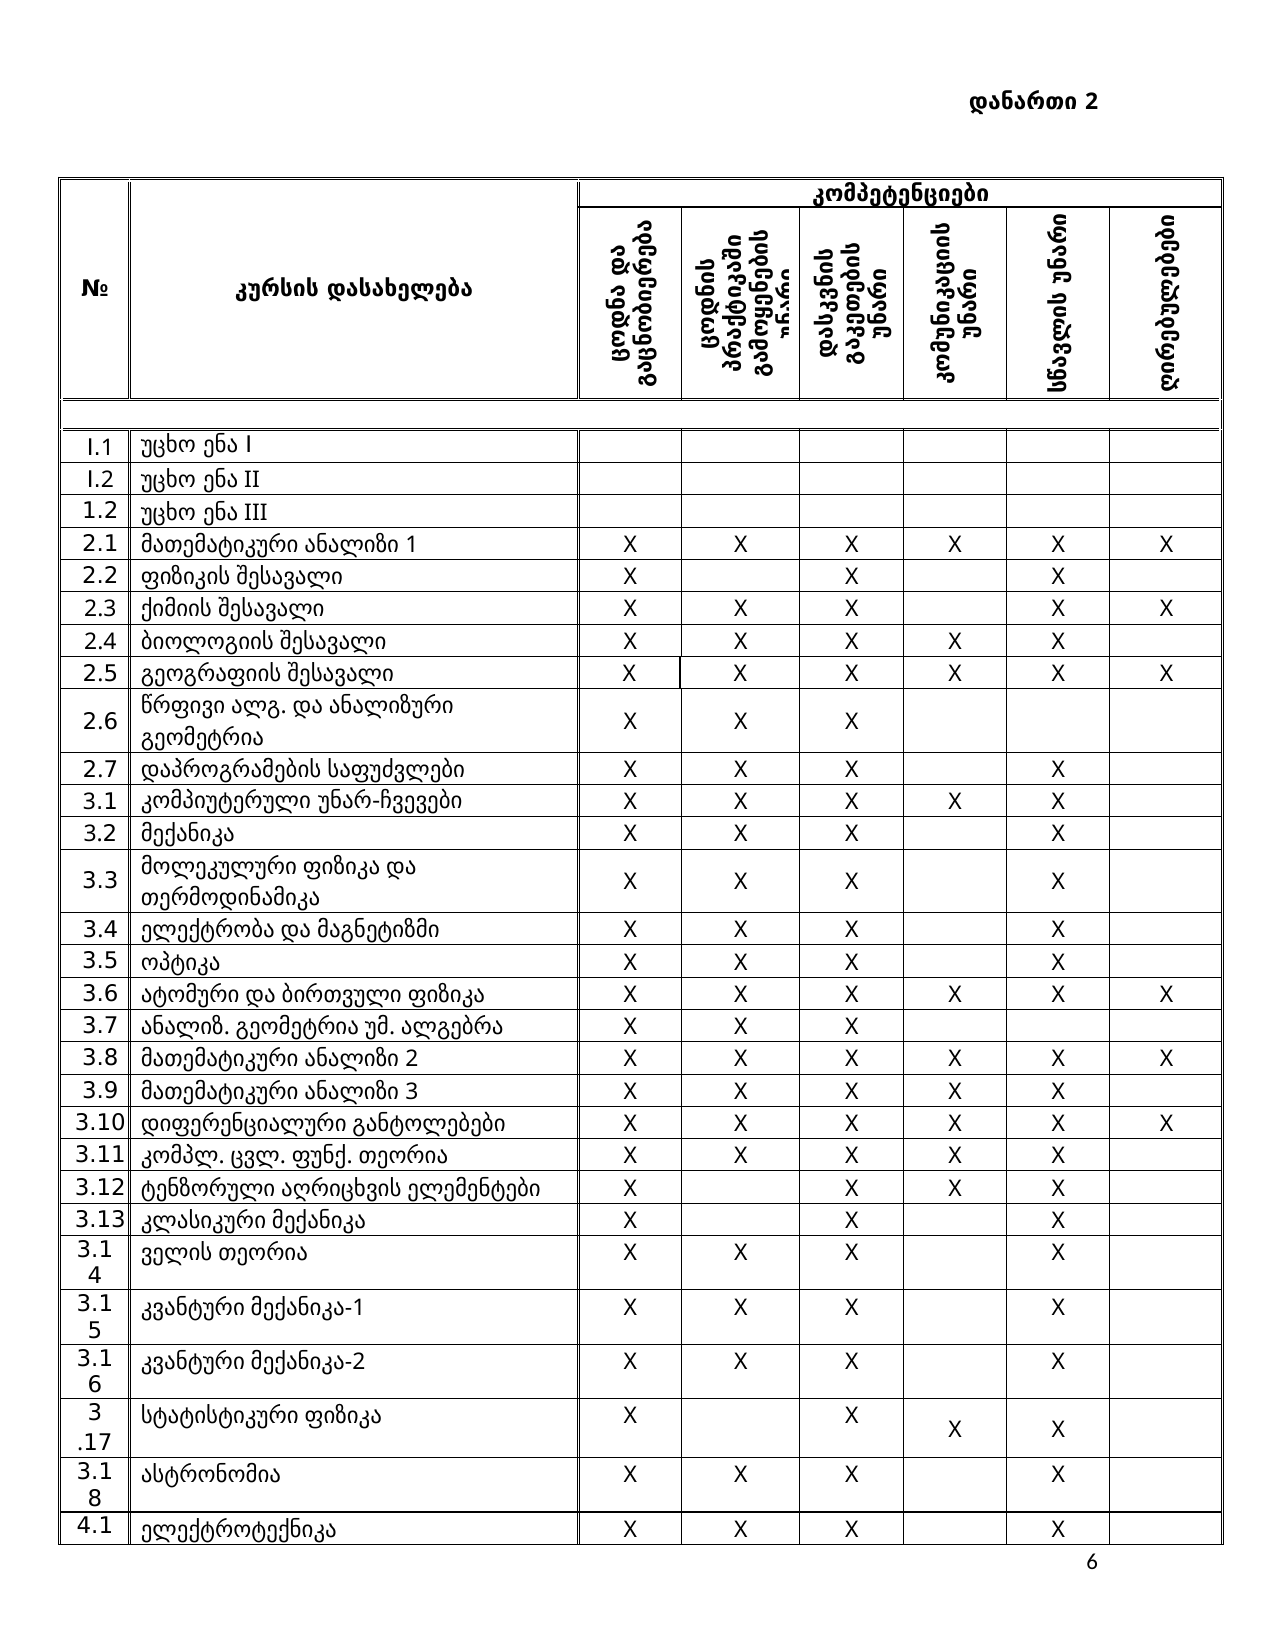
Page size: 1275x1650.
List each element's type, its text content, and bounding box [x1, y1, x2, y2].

table_cell X [682, 913, 799, 944]
table_cell X [904, 1399, 1006, 1457]
table_cell X [1007, 913, 1109, 944]
table_cell [904, 1236, 1006, 1289]
table_cell X [580, 945, 681, 977]
table_cell ცოდნის პრაქტიკაში გამოყენების უნარი [682, 208, 799, 398]
table_cell X [800, 817, 903, 848]
table_cell [800, 463, 903, 494]
table_cell X [1110, 592, 1221, 623]
table_cell ველის თეორია [131, 1236, 577, 1289]
table_cell 3.5 [61, 945, 128, 977]
table_cell X [904, 785, 1006, 816]
table_cell X [904, 1107, 1006, 1138]
table_cell X [904, 528, 1006, 559]
table_cell X [800, 1204, 903, 1235]
table_cell X [800, 592, 903, 623]
table_cell X [1007, 1171, 1109, 1203]
table_cell 1.2 [61, 495, 128, 527]
table_cell X [580, 1399, 681, 1457]
table_cell X [580, 817, 681, 848]
table_cell [904, 753, 1006, 784]
table_cell 3.3 [61, 850, 128, 912]
table_cell X [580, 785, 681, 816]
table_cell უცხო ენა II [131, 463, 577, 494]
table_cell X [800, 1171, 903, 1203]
table_cell [1110, 1010, 1221, 1041]
table_cell მოლეკულური ფიზიკა და თერმოდინამიკა [131, 850, 577, 912]
table_cell [904, 1345, 1006, 1398]
table_cell X [580, 592, 681, 623]
table_cell სწავლის უნარი [1007, 208, 1109, 398]
table_cell 3.6 [61, 978, 128, 1009]
table_cell X [904, 1171, 1006, 1203]
table_cell X [1007, 753, 1109, 784]
table_cell 2.1 [61, 528, 128, 559]
table_cell X [580, 689, 681, 752]
table_cell X [904, 657, 1006, 688]
table_cell X [682, 978, 799, 1009]
table_cell [904, 1010, 1006, 1041]
table_cell [904, 850, 1006, 912]
table_cell X [1110, 528, 1221, 559]
table_cell 2.5 [61, 657, 128, 688]
table_cell X [1007, 1204, 1109, 1235]
table_cell X [682, 817, 799, 848]
table_cell კომუნიკაციის უნარი [904, 208, 1006, 398]
table_cell X [1007, 657, 1109, 688]
table_cell [682, 495, 799, 527]
table_cell ელექტრობა და მაგნეტიზმი [131, 913, 577, 944]
table_cell [1110, 625, 1221, 656]
table_cell [1110, 560, 1221, 591]
table_cell დაპროგრამების საფუძვლები [131, 753, 577, 784]
table_cell კლასიკური მექანიკა [131, 1204, 577, 1235]
table_cell X [580, 753, 681, 784]
table_cell X [682, 1075, 799, 1106]
table_cell [1007, 431, 1109, 462]
table_cell [1110, 495, 1221, 527]
table_cell კომპიუტერული უნარ-ჩვევები [131, 785, 577, 816]
table_cell X [800, 1399, 903, 1457]
table_cell [682, 431, 799, 462]
table_cell X [1007, 1513, 1109, 1544]
table_cell X [682, 625, 799, 656]
table_cell X [681, 657, 799, 688]
table_cell ქიმიის შესავალი [131, 592, 577, 623]
table_cell X [682, 785, 799, 816]
table_cell X [800, 1290, 903, 1344]
table_cell [1110, 1290, 1221, 1344]
table_cell ფიზიკის შესავალი [131, 560, 577, 591]
table_cell [1007, 463, 1109, 494]
table_cell ელექტროტექნიკა [131, 1513, 577, 1544]
table_cell 3.10 [61, 1107, 128, 1138]
table_cell [904, 1513, 1006, 1544]
table_cell X [1110, 1042, 1221, 1073]
table_cell X [800, 913, 903, 944]
table_cell 4.1 [61, 1513, 128, 1544]
table_cell 2.2 [61, 560, 128, 591]
table_cell [1110, 753, 1221, 784]
table_cell X [800, 689, 903, 752]
table_cell X [682, 1042, 799, 1073]
table_cell X [682, 1236, 799, 1289]
table_cell X [800, 1458, 903, 1511]
table_cell X [682, 689, 799, 752]
table_cell X [580, 1139, 681, 1170]
table_cell [1110, 1171, 1221, 1203]
table_cell [682, 1399, 799, 1457]
table_cell [904, 1458, 1006, 1511]
table_cell X [580, 913, 681, 944]
table_cell X [904, 1075, 1006, 1106]
table_cell [682, 1204, 799, 1235]
table_cell 3.8 [61, 1042, 128, 1073]
table_cell X [580, 657, 679, 688]
table_cell [904, 592, 1006, 623]
table_cell კომპლ. ცვლ. ფუნქ. თეორია [131, 1139, 577, 1170]
table_cell უცხო ენა I [131, 431, 577, 462]
table_cell X [1007, 785, 1109, 816]
table_cell [1110, 785, 1221, 816]
table_cell X [800, 1010, 903, 1041]
table_cell X [1007, 560, 1109, 591]
table_cell X [682, 945, 799, 977]
table_cell [682, 560, 799, 591]
table_cell [1007, 495, 1109, 527]
table_cell [682, 1171, 799, 1203]
table_cell [904, 689, 1006, 752]
table_cell მათემატიკური ანალიზი 1 [131, 528, 577, 559]
table_cell X [800, 1042, 903, 1073]
table_cell X [580, 1042, 681, 1073]
table_cell X [800, 945, 903, 977]
table_cell X [580, 1513, 681, 1544]
table_cell [1110, 463, 1221, 494]
table_cell 3.18 [61, 1458, 128, 1511]
table_cell X [682, 753, 799, 784]
table_cell [1110, 1399, 1221, 1457]
table_cell [1110, 1139, 1221, 1170]
table_cell X [580, 1075, 681, 1106]
table_cell X [800, 1345, 903, 1398]
table_cell 3.12 [61, 1171, 128, 1203]
table_cell X [1110, 978, 1221, 1009]
table_cell X [800, 1513, 903, 1544]
table_cell X [1007, 850, 1109, 912]
table_cell X [800, 1139, 903, 1170]
table_cell X [1007, 528, 1109, 559]
table_cell [904, 431, 1006, 462]
table_cell 3.15 [61, 1290, 128, 1344]
table_cell [1110, 1204, 1221, 1235]
table_cell X [580, 1107, 681, 1138]
table_cell [682, 463, 799, 494]
table_cell X [1007, 1139, 1109, 1170]
table_cell X [904, 1042, 1006, 1073]
table_cell [904, 1290, 1006, 1344]
table_cell X [800, 625, 903, 656]
table_cell X [904, 978, 1006, 1009]
table_cell [1110, 945, 1221, 977]
table_cell [904, 560, 1006, 591]
table_cell X [1110, 1107, 1221, 1138]
table_cell X [1007, 1107, 1109, 1138]
table_cell 2.3 [61, 592, 128, 623]
table_cell 2.7 [61, 753, 128, 784]
table_cell X [682, 528, 799, 559]
table_cell 3.4 [61, 913, 128, 944]
table_cell ბიოლოგიის შესავალი [131, 625, 577, 656]
table_cell X [800, 850, 903, 912]
table_cell დიფერენციალური განტოლებები [131, 1107, 577, 1138]
table_cell X [904, 625, 1006, 656]
table_cell X [580, 1171, 681, 1203]
table_cell [1007, 1010, 1109, 1041]
table_cell 3.11 [61, 1139, 128, 1170]
table_cell X [580, 1236, 681, 1289]
table_cell დასკვნის გაკეთების უნარი [800, 208, 903, 398]
table_cell უცხო ენა III [131, 495, 577, 527]
table_cell [580, 431, 681, 462]
table_cell [904, 817, 1006, 848]
table_cell X [1007, 1345, 1109, 1398]
table_cell X [580, 978, 681, 1009]
table_cell [1110, 1236, 1221, 1289]
table_cell X [1110, 657, 1221, 688]
table_cell X [682, 1010, 799, 1041]
table_cell 2.4 [61, 625, 128, 656]
table_cell [1110, 428, 1221, 462]
table_cell კვანტური მექანიკა-1 [131, 1290, 577, 1344]
table_cell [1110, 689, 1221, 752]
table_cell X [800, 657, 903, 688]
table_cell ღირებულებები [1110, 208, 1221, 398]
table_cell [904, 913, 1006, 944]
table_cell I.1 [61, 428, 128, 462]
table_cell X [1007, 1236, 1109, 1289]
table_cell X [800, 978, 903, 1009]
table_cell [1110, 1345, 1221, 1398]
table_cell X [800, 528, 903, 559]
table_header № [61, 180, 129, 398]
table_cell [60, 398, 1223, 428]
table_cell მათემატიკური ანალიზი 3 [131, 1075, 577, 1106]
table_cell ოპტიკა [131, 945, 577, 977]
table_cell ანალიზ. გეომეტრია უმ. ალგებრა [131, 1010, 577, 1041]
table_header კურსის დასახელება [129, 180, 578, 398]
table_cell X [580, 1010, 681, 1041]
table_cell X [682, 592, 799, 623]
table_cell X [682, 1458, 799, 1511]
table_cell სტატისტიკური ფიზიკა [131, 1399, 577, 1457]
table_cell მათემატიკური ანალიზი 2 [131, 1042, 577, 1073]
table_cell X [682, 1513, 799, 1544]
table_cell [1110, 850, 1221, 912]
table_cell ატომური და ბირთვული ფიზიკა [131, 978, 577, 1009]
table_cell X [580, 1345, 681, 1398]
table_cell 3.13 [61, 1204, 128, 1235]
table_cell კვანტური მექანიკა-2 [131, 1345, 577, 1398]
table_cell X [682, 1290, 799, 1344]
table_cell მექანიკა [131, 817, 577, 848]
table_cell [904, 495, 1006, 527]
table_cell 3.2 [61, 817, 128, 848]
table_cell [1110, 1513, 1221, 1544]
table_cell [1110, 1458, 1221, 1511]
table_cell X [580, 1204, 681, 1235]
table_cell X [682, 850, 799, 912]
table_cell X [1007, 1075, 1109, 1106]
table_cell [800, 431, 903, 462]
table_cell X [1007, 817, 1109, 848]
table_cell 3.16 [61, 1345, 128, 1398]
table_cell [800, 495, 903, 527]
table_cell [1110, 913, 1221, 944]
table_cell X [580, 625, 681, 656]
table_cell X [904, 1139, 1006, 1170]
table_cell X [1007, 625, 1109, 656]
table_cell X [1007, 592, 1109, 623]
table_cell X [1007, 1042, 1109, 1073]
table_cell X [1007, 978, 1109, 1009]
table_cell [580, 495, 681, 527]
table_cell [1110, 817, 1221, 848]
table_cell X [800, 1107, 903, 1138]
table_cell 3.17 [61, 1399, 128, 1457]
table_cell ცოდნა და გაცნობიერება [580, 208, 681, 398]
table_cell X [800, 1075, 903, 1106]
table_cell [1007, 689, 1109, 752]
table_cell X [1007, 1399, 1109, 1457]
table_cell 3.7 [61, 1010, 128, 1041]
table_cell X [580, 528, 681, 559]
table_cell X [1007, 1290, 1109, 1344]
table_cell ტენზორული აღრიცხვის ელემენტები [131, 1171, 577, 1203]
table_cell [580, 463, 681, 494]
table_cell 3.9 [61, 1075, 128, 1106]
table_cell X [800, 1236, 903, 1289]
table_cell ასტრონომია [131, 1458, 577, 1511]
table_cell [904, 945, 1006, 977]
table_cell I.2 [61, 463, 128, 494]
table_cell [904, 1204, 1006, 1235]
table_cell X [800, 785, 903, 816]
table_cell [1110, 1075, 1221, 1106]
table_cell [904, 463, 1006, 494]
table_cell X [580, 1290, 681, 1344]
table_cell X [580, 560, 681, 591]
text დანართი 2 [45, 85, 1098, 116]
table_cell X [682, 1345, 799, 1398]
table_cell 3.1 [61, 785, 128, 816]
table_cell 2.6 [61, 689, 128, 752]
table_cell X [800, 753, 903, 784]
table_cell X [800, 560, 903, 591]
table_cell X [1007, 1458, 1109, 1511]
table_cell 3.14 [61, 1236, 128, 1289]
table_header კომპეტენციები [578, 180, 1221, 206]
table_cell წრფივი ალგ. და ანალიზური გეომეტრია [131, 689, 577, 752]
table_cell X [580, 1458, 681, 1511]
table_cell გეოგრაფიის შესავალი [131, 657, 577, 688]
table_cell X [580, 850, 681, 912]
table_cell X [682, 1139, 799, 1170]
table_cell X [682, 1107, 799, 1138]
table_cell X [1007, 945, 1109, 977]
